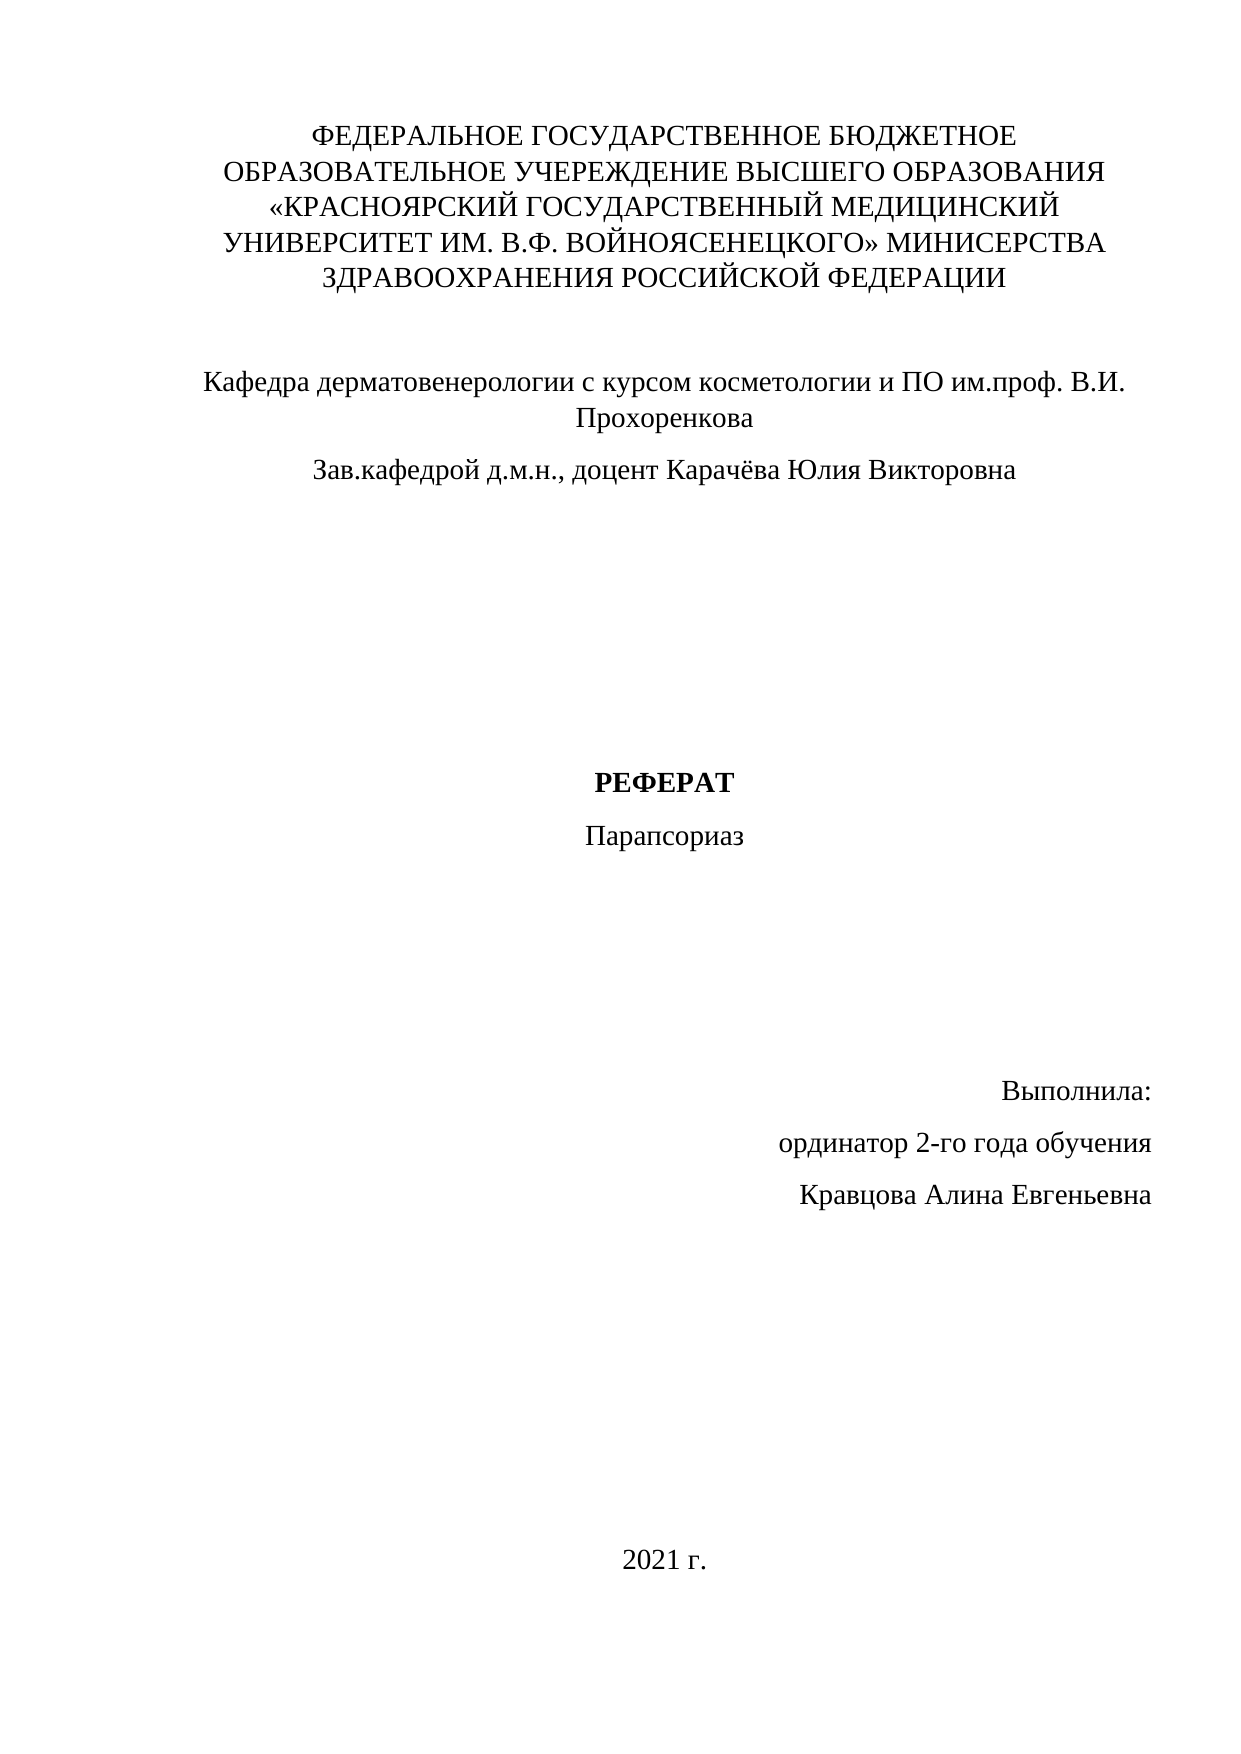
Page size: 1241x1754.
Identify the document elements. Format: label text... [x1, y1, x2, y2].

text Выполнила: [177, 1073, 1152, 1106]
text ординатор 2-го года обучения [177, 1125, 1152, 1158]
text Парапсориаз [177, 818, 1152, 851]
text Кравцова Алина Евгеньевна [177, 1177, 1152, 1211]
text ФЕДЕРАЛЬНОЕ ГОСУДАРСТВЕННОЕ БЮДЖЕТНОЕ ОБРАЗОВАТЕЛЬНОЕ УЧЕРЕЖДЕНИЕ ВЫСШЕГО ОБРАЗОВАНИЯ «КРАСНОЯРСКИЙ ГОСУДАРСТВЕННЫЙ МЕДИЦИНСКИЙ УНИВЕРСИТЕТ ИМ. В.Ф. ВОЙНОЯСЕНЕЦКОГО» МИНИСЕРСТВА ЗДРАВООХРАНЕНИЯ РОССИЙСКОЙ ФЕДЕРАЦИИ [177, 118, 1152, 294]
text РЕФЕРАТ [177, 765, 1152, 799]
text Зав.кафедрой д.м.н., доцент Карачёва Юлия Викторовна [177, 452, 1152, 486]
text Кафедра дерматовенерологии с курсом косметологии и ПО им.проф. В.И. Прохоренкова [177, 364, 1152, 434]
text 2021 г. [177, 1542, 1152, 1576]
